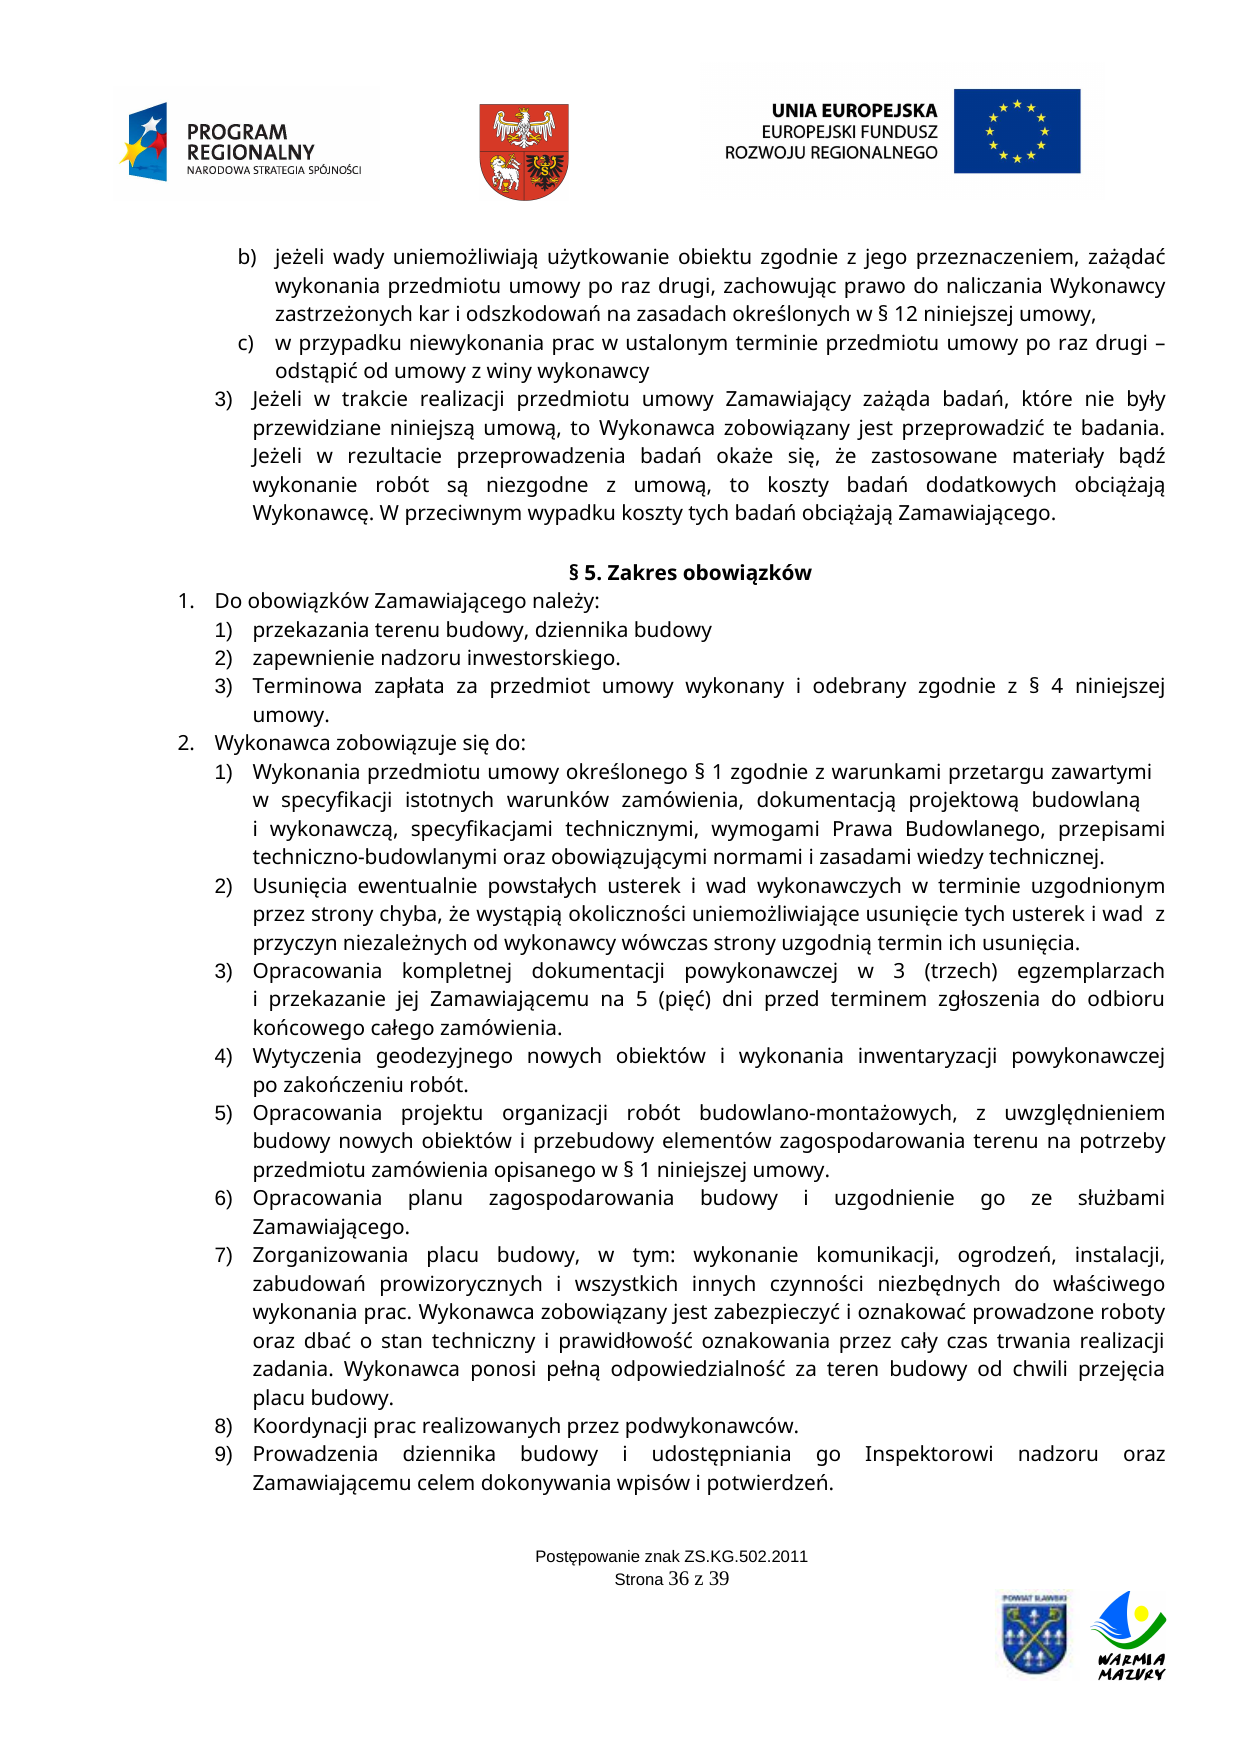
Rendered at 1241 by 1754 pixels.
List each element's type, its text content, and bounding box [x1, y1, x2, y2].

list Koordynacji prac realizowanych przez podwykonawców. [214, 1411, 1166, 1439]
picture [113, 86, 380, 201]
list przekazania terenu budowy, dziennika budowy [214, 615, 1166, 643]
text § 5. Zakres obowiązków [214, 558, 1166, 586]
list jeżeli wady uniemożliwiają użytkowanie obiektu zgodnie z jego przeznaczeniem, zażądać wykonania przedmiotu umowy po raz drugi, zachowując prawo do naliczania Wykonawcy zastrzeżonych kar i odszkodowań na zasadach określonych w § 12 niniejszej umowy, [237, 242, 1166, 328]
list Wytyczenia geodezyjnego nowych obiektów i wykonania inwentaryzacji powykonawczej po zakończeniu robót. [214, 1041, 1166, 1098]
list Opracowania projektu organizacji robót budowlano-montażowych, z uwzględnieniem budowy nowych obiektów i przebudowy elementów zagospodarowania terenu na potrzeby przedmiotu zamówienia opisanego w § 1 niniejszej umowy. [214, 1098, 1166, 1183]
list Usunięcia ewentualnie powstałych usterek i wad wykonawczych w terminie uzgodnionym przez strony chyba, że wystąpią okoliczności uniemożliwiające usunięcie tych usterek i wad z przyczyn niezależnych od wykonawcy wówczas strony uzgodnią termin ich usunięcia. [214, 871, 1166, 956]
list zapewnienie nadzoru inwestorskiego. [214, 643, 1166, 672]
list Do obowiązków Zamawiającego należy: [177, 586, 1166, 615]
picture [1090, 1591, 1167, 1681]
list Opracowania planu zagospodarowania budowy i uzgodnienie go ze służbami Zamawiającego. [214, 1183, 1166, 1240]
list Opracowania kompletnej dokumentacji powykonawczej w 3 (trzech) egzemplarzach i przekazanie jej Zamawiającemu na 5 (pięć) dni przed terminem zgłoszenia do odbioru końcowego całego zamówienia. [214, 956, 1166, 1041]
list Zorganizowania placu budowy, w tym: wykonanie komunikacji, ogrodzeń, instalacji, zabudowań prowizorycznych i wszystkich innych czynności niezbędnych do właściwego wykonania prac. Wykonawca zobowiązany jest zabezpieczyć i oznakować prowadzone roboty oraz dbać o stan techniczny i prawidłowość oznakowania przez cały czas trwania realizacji zadania. Wykonawca ponosi pełną odpowiedzialność za teren budowy od chwili przejęcia placu budowy. [214, 1240, 1166, 1411]
list w przypadku niewykonania prac w ustalonym terminie przedmiotu umowy po raz drugi – odstąpić od umowy z winy wykonawcy [237, 328, 1166, 384]
list Terminowa zapłata za przedmiot umowy wykonany i odebrany zgodnie z § 4 niniejszej umowy. [214, 672, 1166, 728]
list Prowadzenia dziennika budowy i udostępniania go Inspektorowi nadzoru oraz Zamawiającemu celem dokonywania wpisów i potwierdzeń. [214, 1439, 1166, 1496]
list Jeżeli w trakcie realizacji przedmiotu umowy Zamawiający zażąda badań, które nie były przewidziane niniejszą umową, to Wykonawca zobowiązany jest przeprowadzić te badania. Jeżeli w rezultacie przeprowadzenia badań okaże się, że zastosowane materiały bądź wykonanie robót są niezgodne z umową, to koszty badań dodatkowych obciążają Wykonawcę. W przeciwnym wypadku koszty tych badań obciążają Zamawiającego. [214, 384, 1166, 527]
list Wykonania przedmiotu umowy określonego § 1 zgodnie z warunkami przetargu zawartymi w specyfikacji istotnych warunków zamówienia, dokumentacją projektową budowlaną i wykonawczą, specyfikacjami technicznymi, wymogami Prawa Budowlanego, przepisami techniczno-budowlanymi oraz obowiązującymi normami i zasadami wiedzy technicznej. [214, 757, 1166, 871]
list Wykonawca zobowiązuje się do: [177, 728, 1166, 757]
picture [994, 1589, 1080, 1681]
